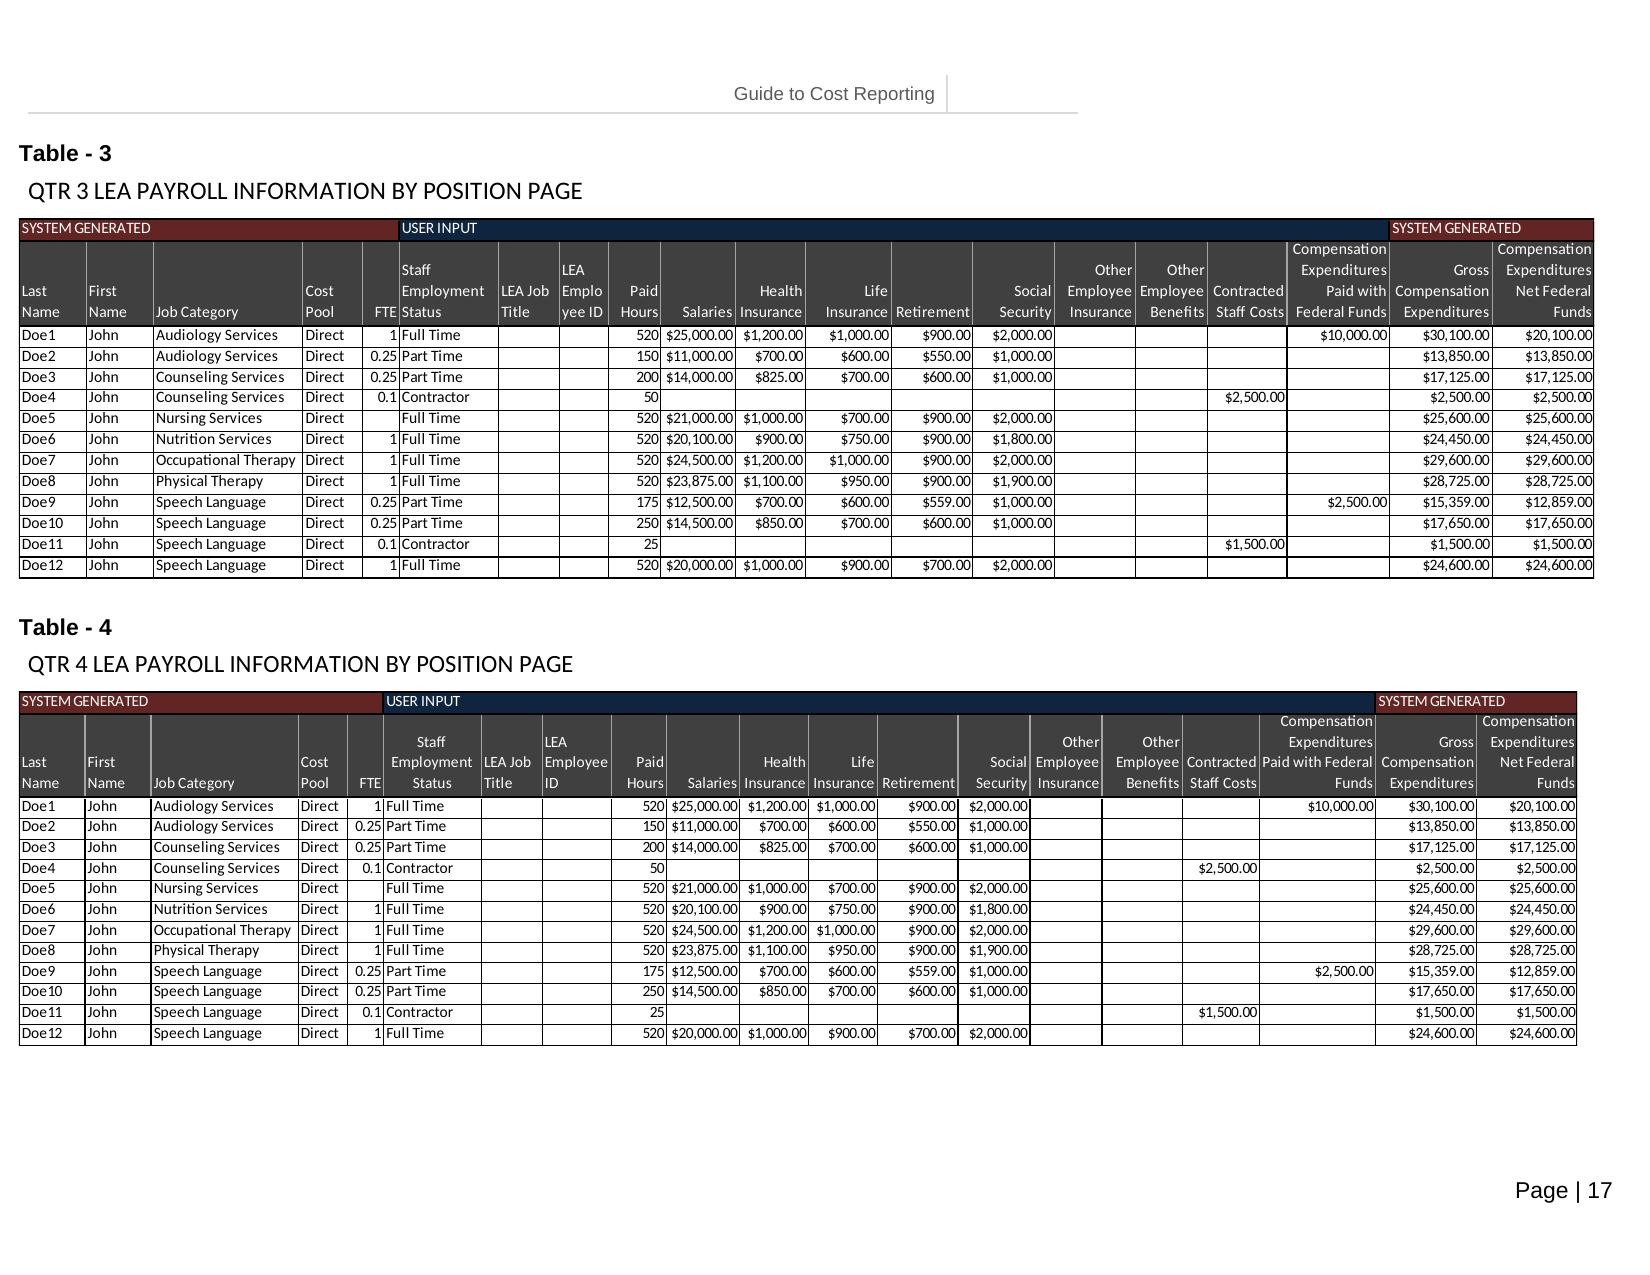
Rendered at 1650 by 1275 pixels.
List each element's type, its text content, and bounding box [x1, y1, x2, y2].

text Table - 4 [19, 614, 1612, 640]
text Table - 3 [19, 140, 1612, 166]
